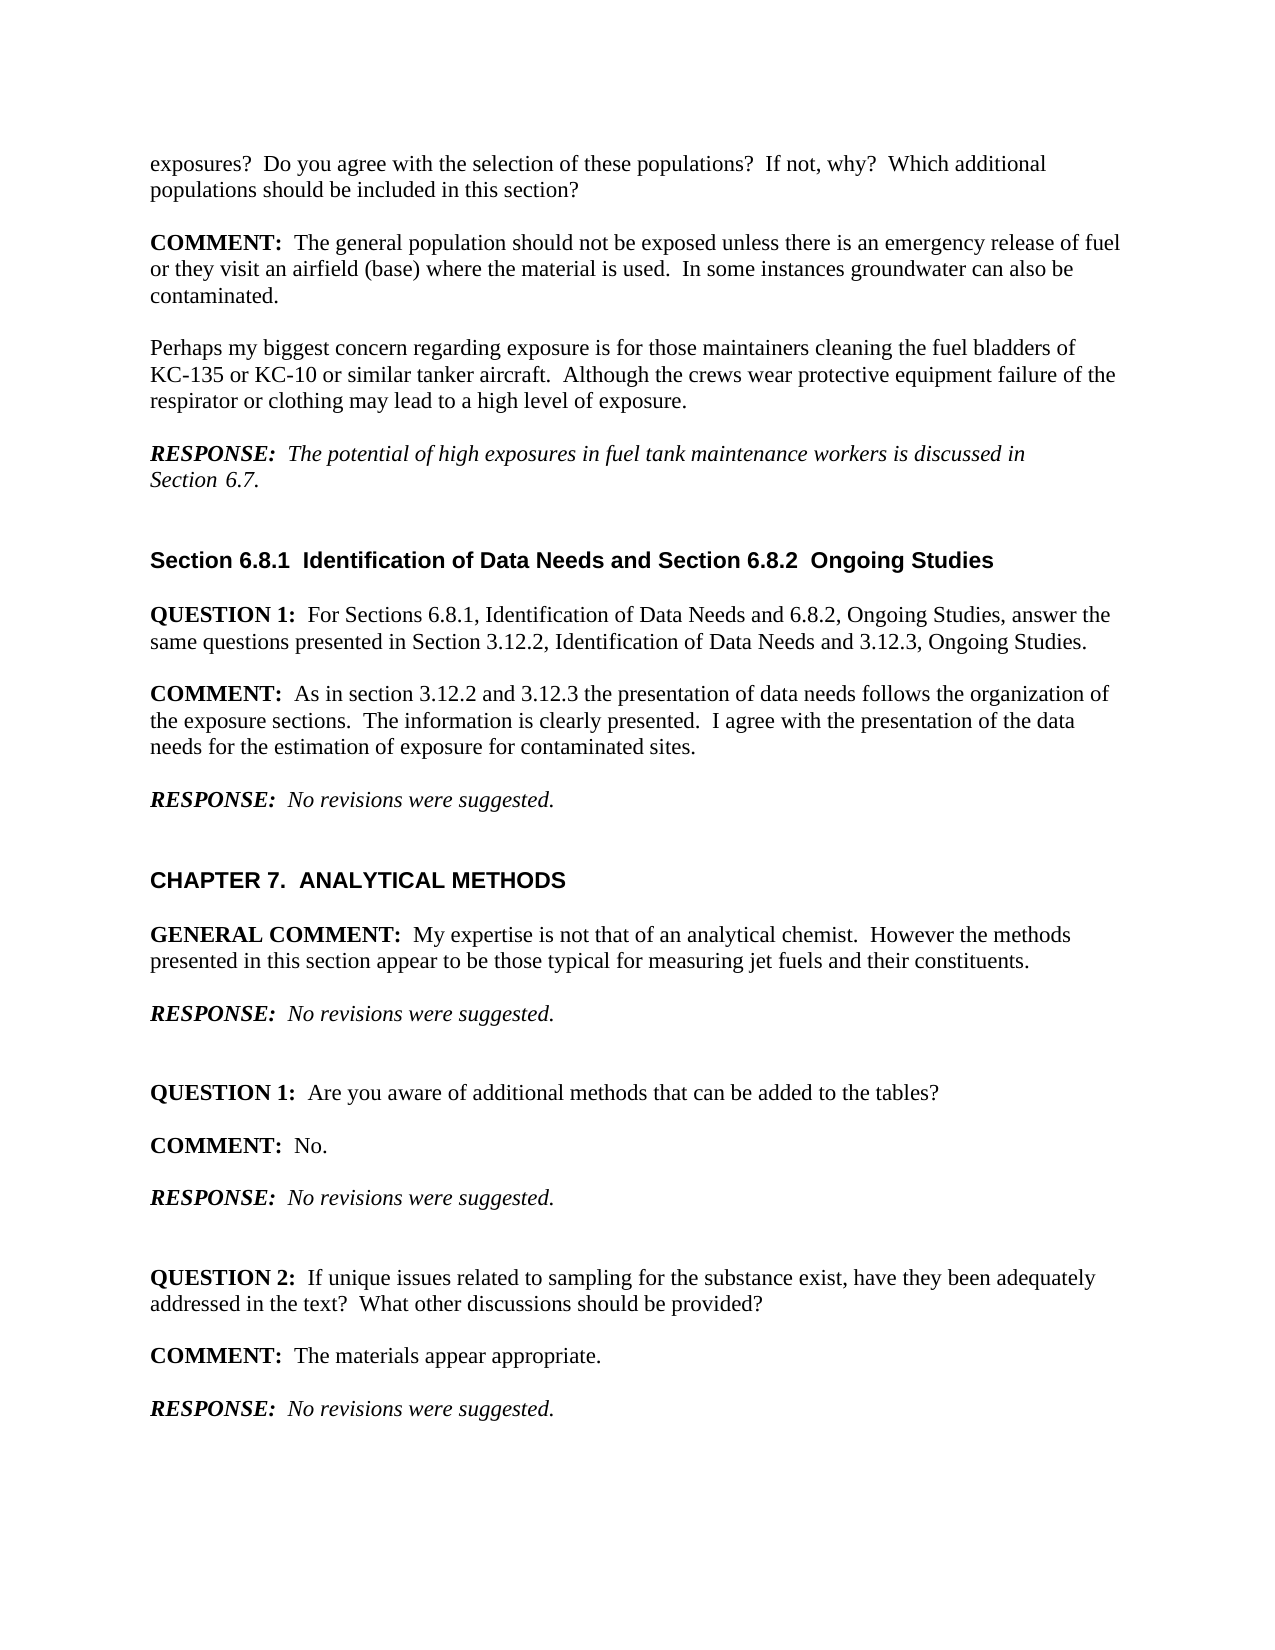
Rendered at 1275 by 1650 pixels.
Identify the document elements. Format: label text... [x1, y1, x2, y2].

text Perhaps my biggest concern regarding exposure is for those maintainers cleaning the fuel bladders of KC-135 or KC-10 or similar tanker aircraft. Although the crews wear protective equipment failure of the respirator or clothing may lead to a high level of exposure. [150, 334, 1125, 413]
text COMMENT: The materials appear appropriate. [150, 1343, 1125, 1369]
text RESPONSE: The potential of high exposures in fuel tank maintenance workers is discussed in Section 6.7. [150, 440, 1125, 493]
text COMMENT: The general population should not be exposed unless there is an emergency release of fuel or they visit an airfield (base) where the material is used. In some instances groundwater can also be contaminated. [150, 229, 1125, 308]
text QUESTION 2: If unique issues related to sampling for the substance exist, have they been adequately addressed in the text? What other discussions should be provided? [150, 1263, 1125, 1316]
text CHAPTER 7. ANALYTICAL METHODS [150, 867, 1125, 893]
text QUESTION 1: For Sections 6.8.1, Identification of Data Needs and 6.8.2, Ongoing Studies, answer the same questions presented in Section 3.12.2, Identification of Data Needs and 3.12.3, Ongoing Studies. [150, 601, 1125, 654]
text QUESTION 1: Are you aware of additional methods that can be added to the tables? [150, 1079, 1125, 1105]
text RESPONSE: No revisions were suggested. [150, 1000, 1125, 1026]
text RESPONSE: No revisions were suggested. [150, 786, 1125, 812]
text RESPONSE: No revisions were suggested. [150, 1184, 1125, 1211]
text RESPONSE: No revisions were suggested. [150, 1395, 1125, 1422]
text Section 6.8.1 Identification of Data Needs and Section 6.8.2 Ongoing Studies [150, 547, 1125, 573]
text COMMENT: No. [150, 1132, 1125, 1158]
text COMMENT: As in section 3.12.2 and 3.12.3 the presentation of data needs follows the organization of the exposure sections. The information is clearly presented. I agree with the presentation of the data needs for the estimation of exposure for contaminated sites. [150, 680, 1125, 759]
text GENERAL COMMENT: My expertise is not that of an analytical chemist. However the methods presented in this section appear to be those typical for measuring jet fuels and their constituents. [150, 921, 1125, 974]
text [150, 150, 1125, 203]
